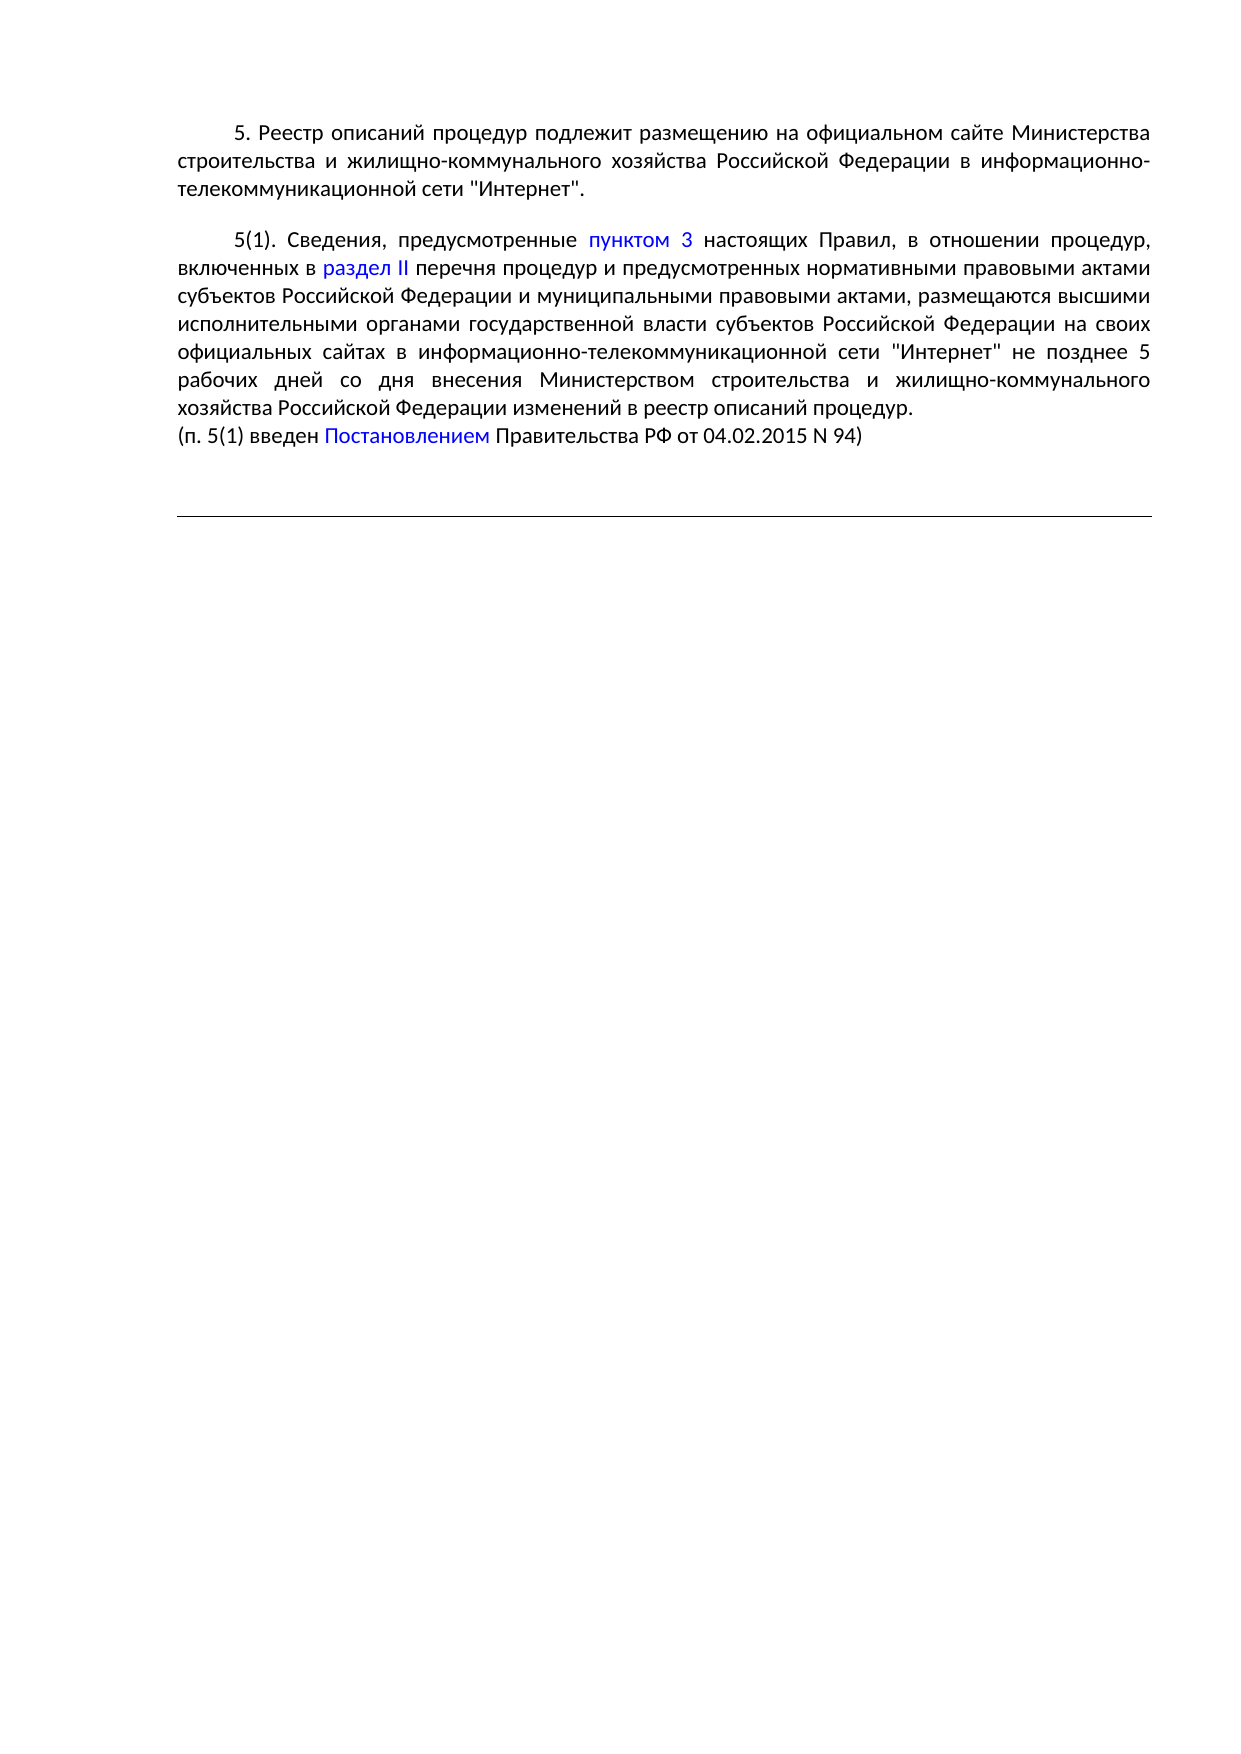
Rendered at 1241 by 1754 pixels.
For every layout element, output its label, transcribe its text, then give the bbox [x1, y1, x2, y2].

text (п. 5(1) введен Постановлением Правительства РФ от 04.02.2015 N 94) [177, 421, 1152, 449]
text 5(1). Сведения, предусмотренные пунктом 3 настоящих Правил, в отношении процедур, включенных в раздел II перечня процедур и предусмотренных нормативными правовыми актами субъектов Российской Федерации и муниципальными правовыми актами, размещаются высшими исполнительными органами государственной власти субъектов Российской Федерации на своих официальных сайтах в информационно-телекоммуникационной сети "Интернет" не позднее 5 рабочих дней со дня внесения Министерством строительства и жилищно-коммунального хозяйства Российской Федерации изменений в реестр описаний процедур. [177, 225, 1152, 421]
text 5. Реестр описаний процедур подлежит размещению на официальном сайте Министерства строительства и жилищно-коммунального хозяйства Российской Федерации в информационно-телекоммуникационной сети "Интернет". [177, 118, 1152, 202]
